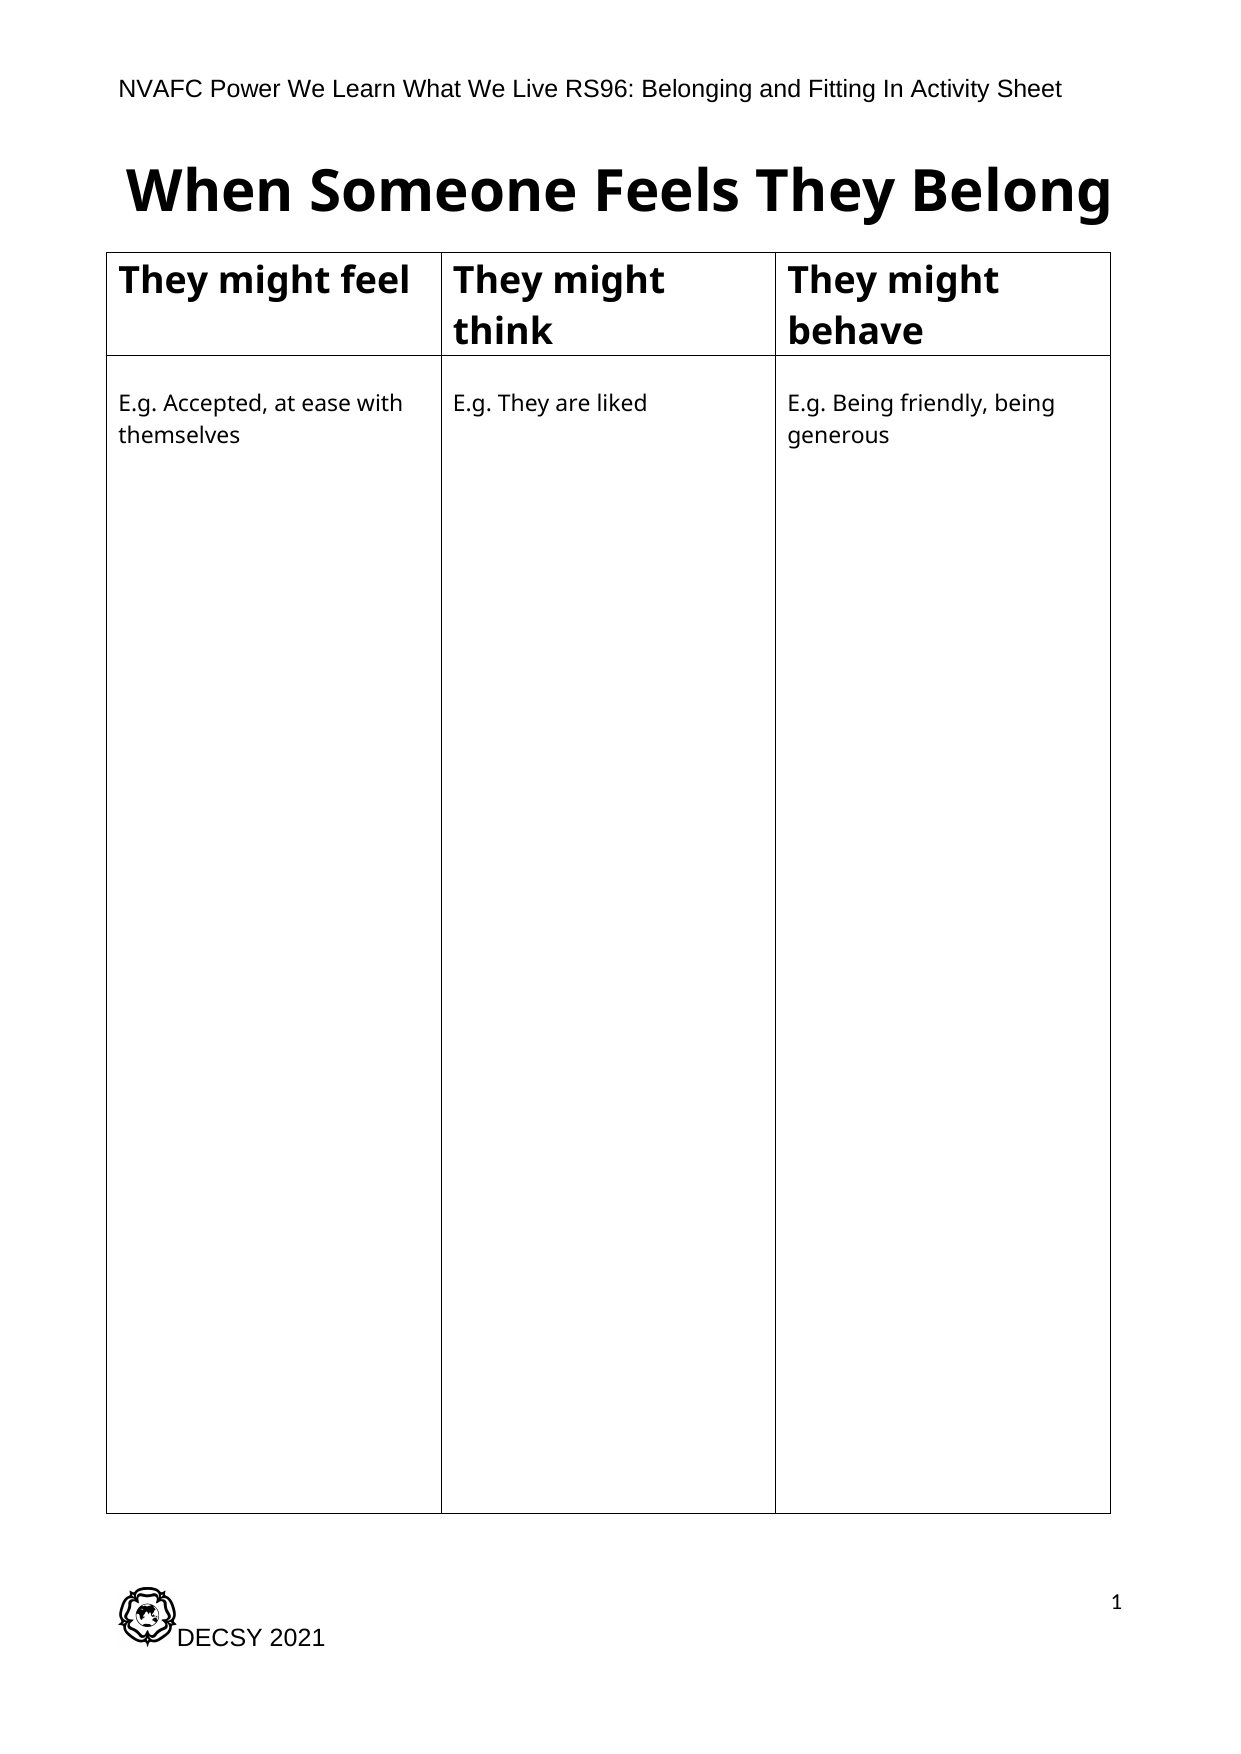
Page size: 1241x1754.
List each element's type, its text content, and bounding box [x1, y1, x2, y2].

picture [118, 1587, 177, 1647]
table_header They might think [442, 253, 775, 355]
table_header They might feel [107, 253, 441, 355]
text When Someone Feels They Belong [118, 149, 1122, 229]
table_header They might behave [776, 253, 1110, 355]
table_cell E.g. They are liked [442, 356, 775, 1512]
table_cell E.g. Being friendly, being generous [776, 356, 1110, 1512]
table_cell E.g. Accepted, at ease with themselves [107, 356, 441, 1512]
